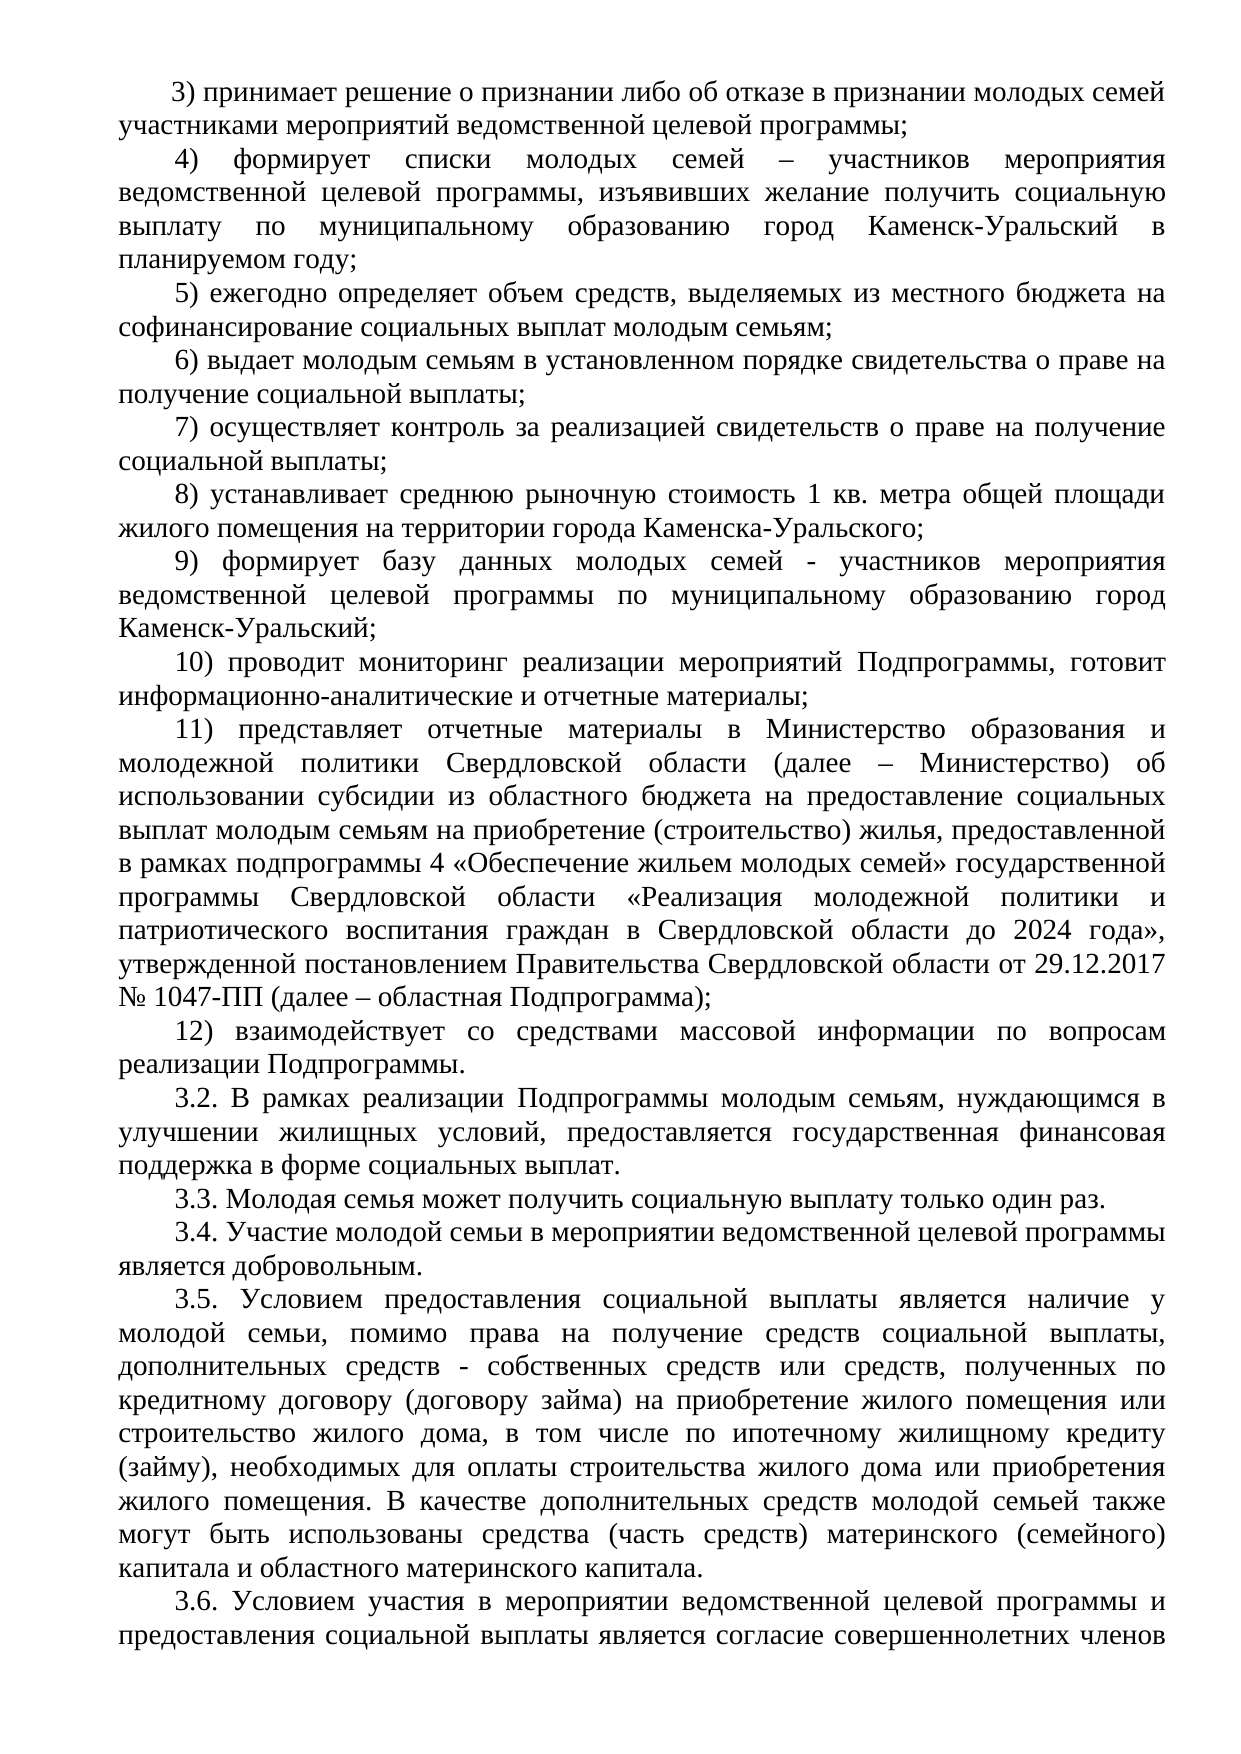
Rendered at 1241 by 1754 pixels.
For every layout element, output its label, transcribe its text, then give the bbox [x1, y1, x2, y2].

text 9) формирует базу данных молодых семей - участников мероприятия ведомственной целевой программы по муниципальному образованию город Каменск-Уральский; [118, 543, 1167, 644]
text 4) формирует списки молодых семей – участников мероприятия ведомственной целевой программы, изъявивших желание получить социальную выплату по муниципальному образованию город Каменск-Уральский в планируемом году; [118, 141, 1167, 275]
text 5) ежегодно определяет объем средств, выделяемых из местного бюджета на софинансирование социальных выплат молодым семьям; [118, 275, 1167, 342]
text 11) представляет отчетные материалы в Министерство образования и молодежной политики Свердловской области (далее – Министерство) об использовании субсидии из областного бюджета на предоставление социальных выплат молодым семьям на приобретение (строительство) жилья, предоставленной в рамках подпрограммы 4 «Обеспечение жильем молодых семей» государственной программы Свердловской области «Реализация молодежной политики и патриотического воспитания граждан в Свердловской области до 2024 года», утвержденной постановлением Правительства Свердловской области от 29.12.2017 № 1047-ПП (далее – областная Подпрограмма); [118, 711, 1167, 1013]
text 10) проводит мониторинг реализации мероприятий Подпрограммы, готовит информационно-аналитические и отчетные материалы; [118, 644, 1167, 711]
text 6) выдает молодым семьям в установленном порядке свидетельства о праве на получение социальной выплаты; [118, 342, 1167, 409]
text 7) осуществляет контроль за реализацией свидетельств о праве на получение социальной выплаты; [118, 409, 1167, 476]
text 3) принимает решение о признании либо об отказе в признании молодых семей участниками мероприятий ведомственной целевой программы; [118, 74, 1167, 141]
text 12) взаимодействует со средствами массовой информации по вопросам реализации Подпрограммы. [118, 1013, 1167, 1080]
text 3.4. Участие молодой семьи в мероприятии ведомственной целевой программы является добровольным. [118, 1214, 1167, 1281]
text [118, 1583, 1167, 1650]
text 3.2. В рамках реализации Подпрограммы молодым семьям, нуждающимся в улучшении жилищных условий, предоставляется государственная финансовая поддержка в форме социальных выплат. [118, 1080, 1167, 1181]
text 8) устанавливает среднюю рыночную стоимость 1 кв. метра общей площади жилого помещения на территории города Каменска-Уральского; [118, 476, 1167, 543]
text 3.5. Условием предоставления социальной выплаты является наличие у молодой семьи, помимо права на получение средств социальной выплаты, дополнительных средств - собственных средств или средств, полученных по кредитному договору (договору займа) на приобретение жилого помещения или строительство жилого дома, в том числе по ипотечному жилищному кредиту (займу), необходимых для оплаты строительства жилого дома или приобретения жилого помещения. В качестве дополнительных средств молодой семьей также могут быть использованы средства (часть средств) материнского (семейного) капитала и областного материнского капитала. [118, 1281, 1167, 1583]
text 3.3. Молодая семья может получить социальную выплату только один раз. [118, 1181, 1167, 1214]
